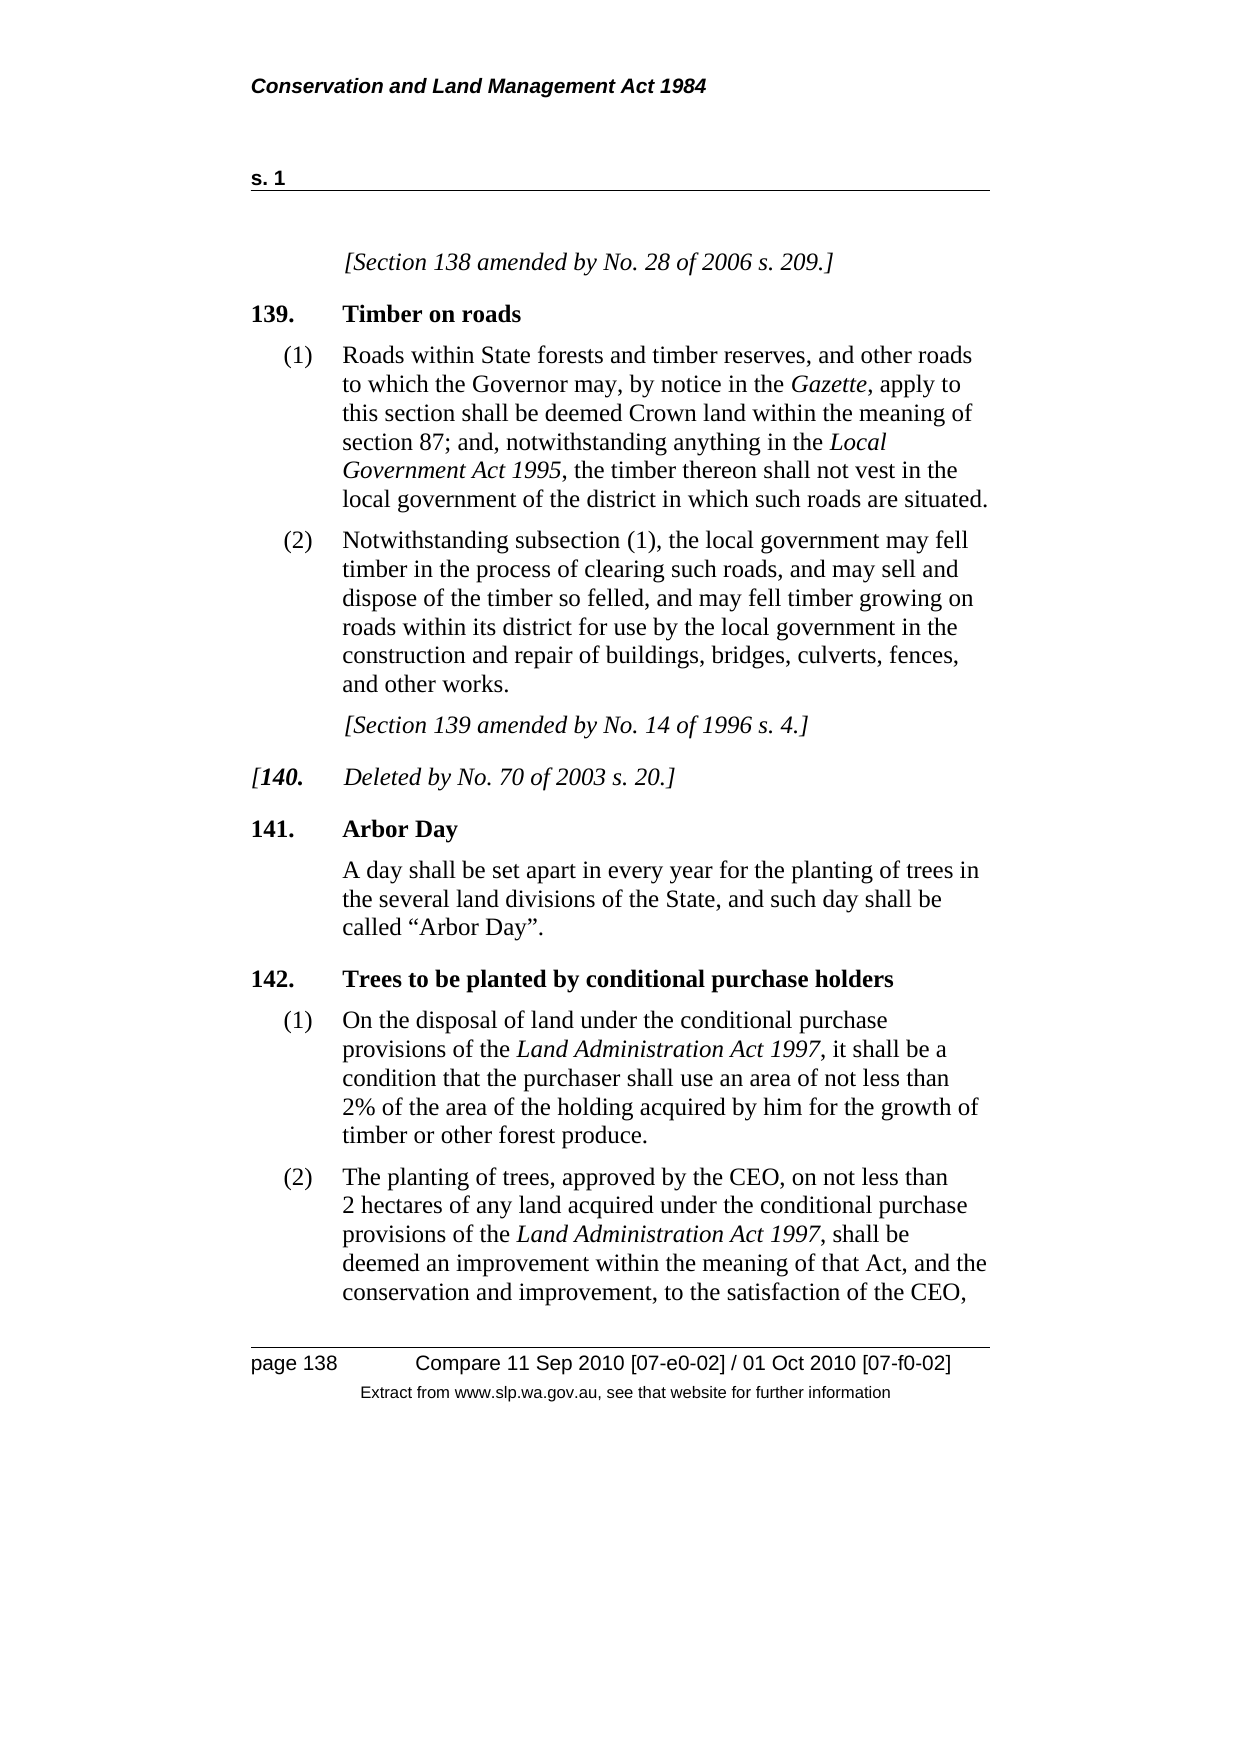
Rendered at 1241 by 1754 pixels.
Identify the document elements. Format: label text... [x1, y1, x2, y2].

subtitle 141. Arbor Day [251, 814, 990, 842]
text (1) Roads within State forests and timber reserves, and other roads to which the Governor may, by notice in the Gazette, apply to this section shall be deemed Crown land within the meaning of section 87; and, notwithstanding anything in the Local Government Act 1995, the timber thereon shall not vest in the local government of the district in which such roads are situated. [251, 340, 990, 513]
subtitle 142. Trees to be planted by conditional purchase holders [251, 964, 990, 993]
subtitle 139. Timber on roads [251, 299, 990, 328]
text A day shall be set apart in every year for the planting of trees in the several land divisions of the State, and such day shall be called “Arbor Day”. [251, 855, 990, 941]
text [251, 1162, 990, 1305]
text (1) On the disposal of land under the conditional purchase provisions of the Land Administration Act 1997, it shall be a condition that the purchaser shall use an area of not less than 2% of the area of the holding acquired by him for the growth of timber or other forest produce. [251, 1005, 990, 1149]
text [140. Deleted by No. 70 of 2003 s. 20.] [251, 762, 990, 791]
text (2) Notwithstanding subsection (1), the local government may fell timber in the process of clearing such roads, and may sell and dispose of the timber so felled, and may fell timber growing on roads within its district for use by the local government in the construction and repair of buildings, bridges, culverts, fences, and other works. [251, 525, 990, 698]
text [Section 139 amended by No. 14 of 1996 s. 4.] [251, 710, 990, 739]
text [Section 138 amended by No. 28 of 2006 s. 209.] [251, 247, 990, 276]
